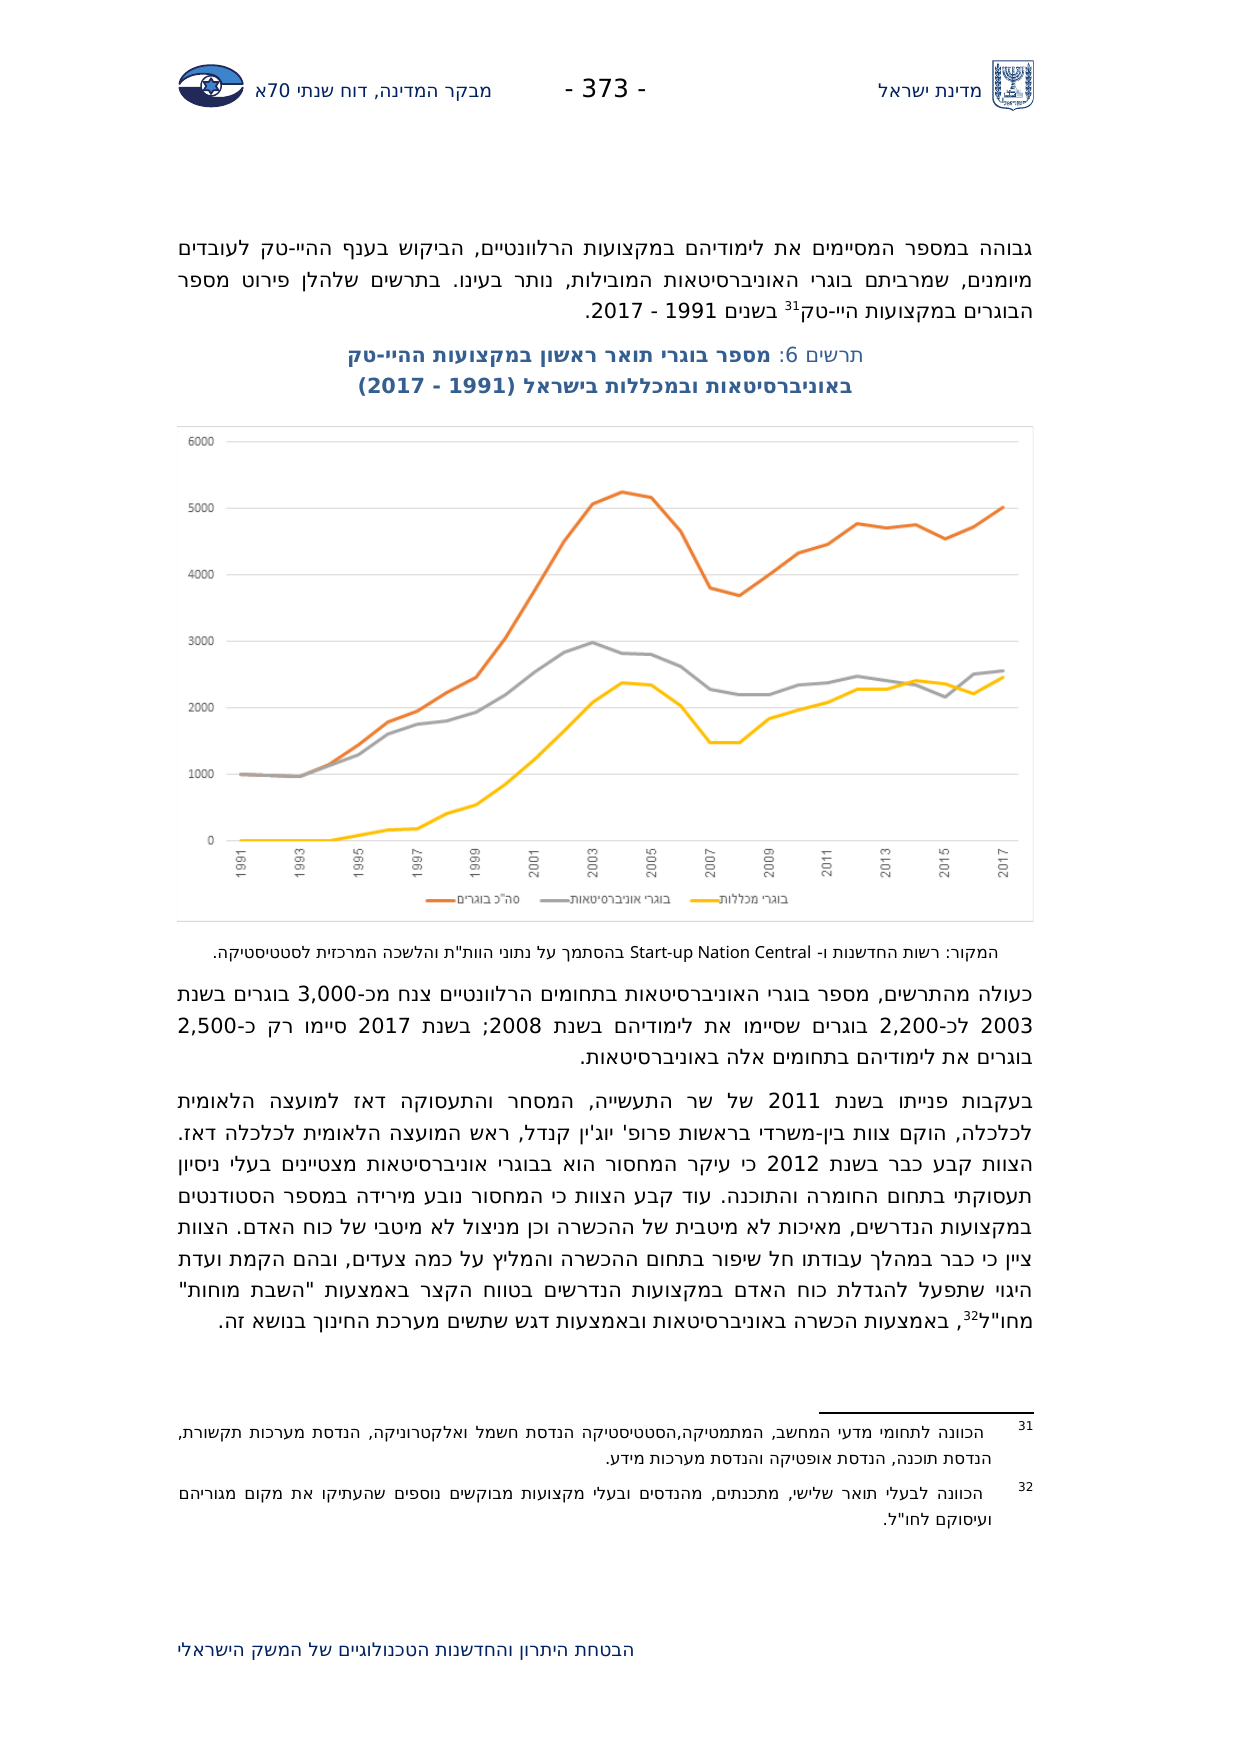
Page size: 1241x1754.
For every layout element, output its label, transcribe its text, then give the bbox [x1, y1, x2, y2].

text בעקבות פנייתו בשנת 2011 של שר התעשייה, המסחר והתעסוקה דאז למועצה הלאומית לכלכלה, הוקם צוות בין-משרדי בראשות פרופ' יוג'ין קנדל, ראש המועצה הלאומית לכלכלה דאז. הצוות קבע כבר בשנת 2012 כי עיקר המחסור הוא בבוגרי אוניברסיטאות מצטיינים בעלי ניסיון תעסוקתי בתחום החומרה והתוכנה. עוד קבע הצוות כי המחסור נובע מירידה במספר הסטודנטים במקצועות הנדרשים, מאיכות לא מיטבית של ההכשרה וכן מניצול לא מיטבי של כוח האדם. הצוות ציין כי כבר במהלך עבודתו חל שיפור בתחום ההכשרה והמליץ על כמה צעדים, ובהם הקמת ועדת היגוי שתפעל להגדלת כוח האדם במקצועות הנדרשים בטווח הקצר באמצעות "השבת מוחות" מחו"ל, באמצעות הכשרה באוניברסיטאות ובאמצעות דגש שתשים מערכת החינוך בנושא זה. [177, 1089, 1033, 1334]
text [177, 236, 1033, 323]
text המקור: רשות החדשנות ו- Start-up Nation Central בהסתמך על נתוני הוות"ת והלשכה המרכזית לסטטיסטיקה. [177, 940, 1033, 963]
text כעולה מהתרשים, מספר בוגרי האוניברסיטאות בתחומים הרלוונטיים צנח מכ-3,000 בוגרים בשנת 2003 לכ-2,200 בוגרים שסיימו את לימודיהם בשנת 2008; בשנת 2017 סיימו רק כ-2,500 בוגרים את לימודיהם בתחומים אלה באוניברסיטאות. [177, 982, 1033, 1069]
text תרשים 6: מספר בוגרי תואר ראשון במקצועות ההיי-טק באוניברסיטאות ובמכללות בישראל (1991 - 2017) [177, 343, 1033, 399]
picture [177, 426, 1034, 922]
